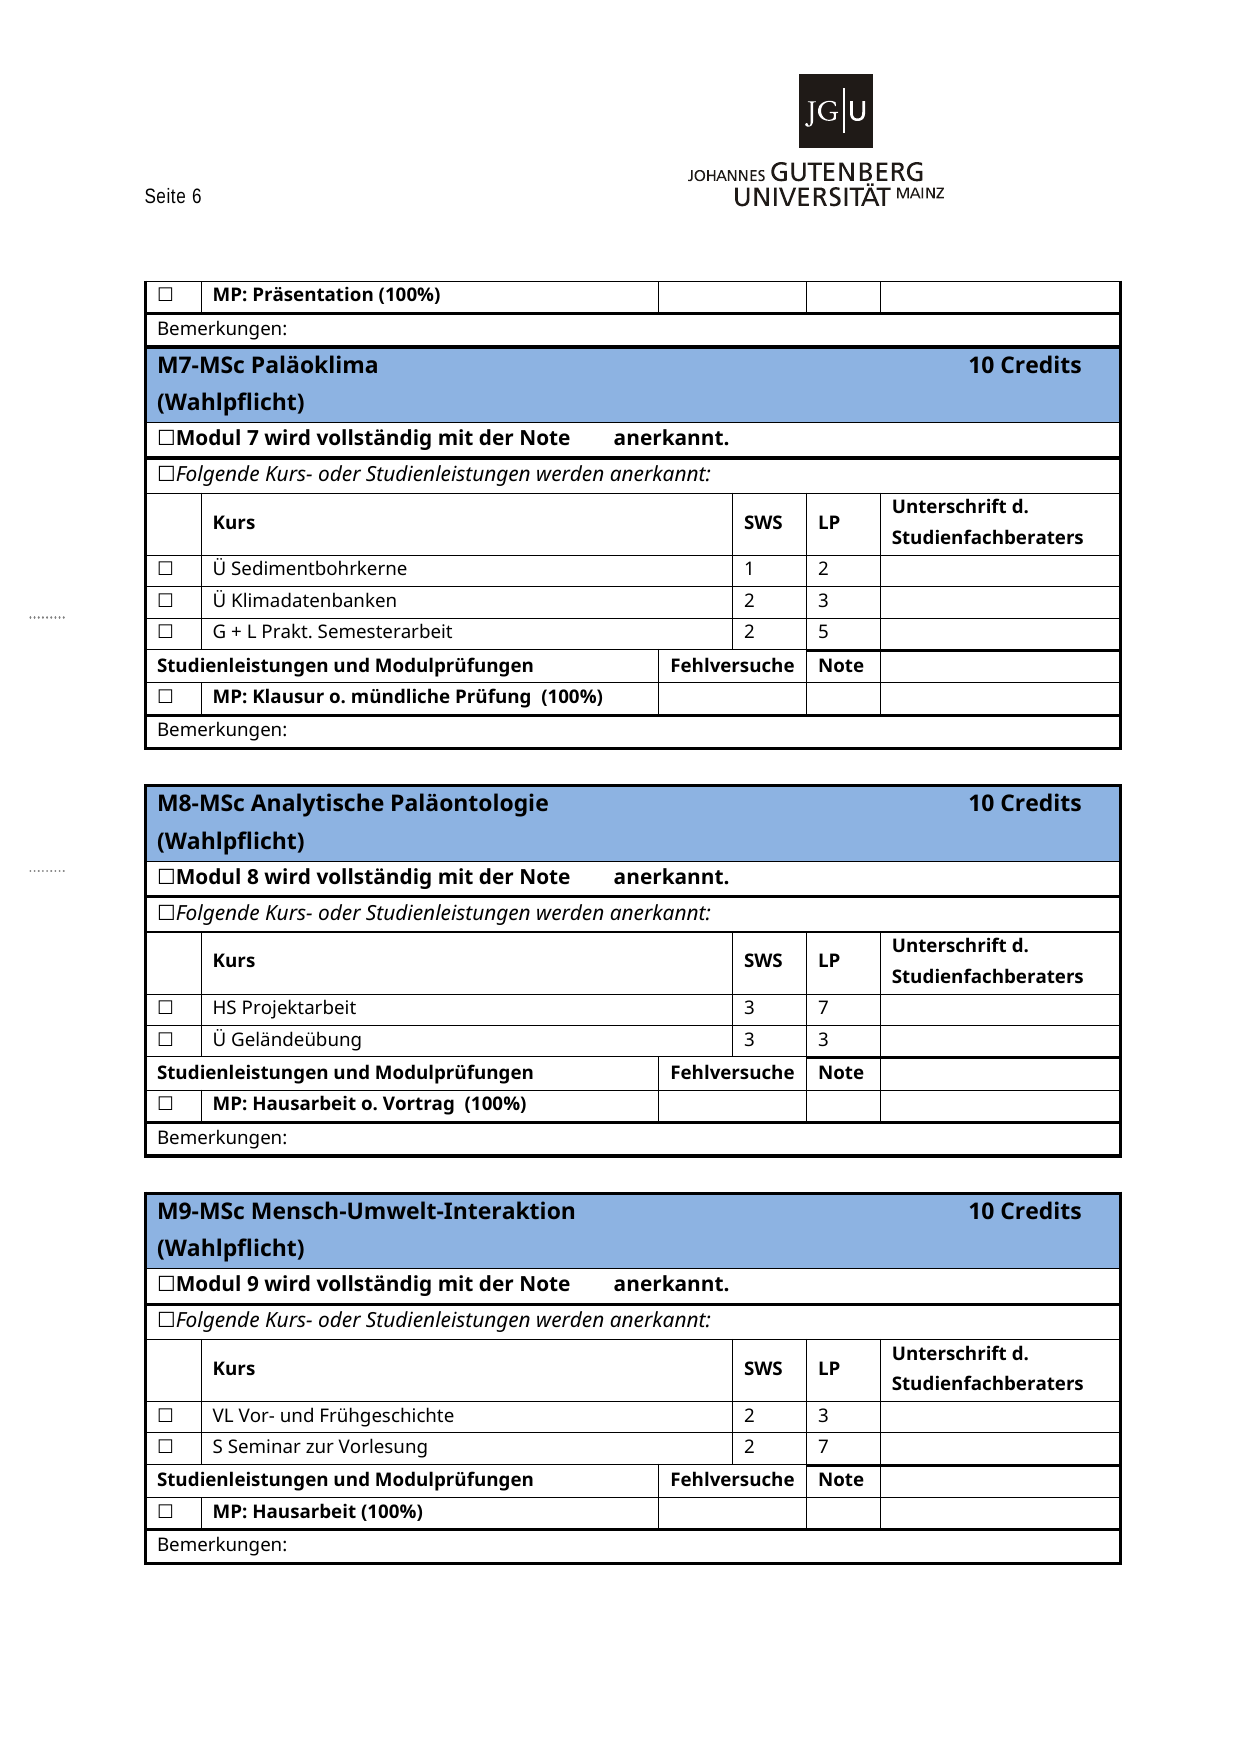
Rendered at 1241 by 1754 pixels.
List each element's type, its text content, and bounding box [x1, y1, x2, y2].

table_cell [881, 619, 1119, 649]
table_cell HS Projektarbeit [202, 995, 732, 1025]
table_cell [147, 460, 1119, 493]
table_cell [881, 1059, 1119, 1089]
table_cell S Seminar zur Vorlesung [202, 1433, 732, 1463]
table_cell [147, 933, 201, 993]
table_cell [881, 1402, 1119, 1432]
table_cell Note [807, 1059, 880, 1089]
table_cell Fehlversuche [659, 650, 806, 682]
table_cell Kurs [202, 933, 732, 993]
table_cell Studienleistungen und Modulprüfungen [147, 650, 658, 682]
table_cell [881, 683, 1119, 713]
table_cell 3 [733, 995, 806, 1025]
table_cell Bemerkungen: [147, 717, 1119, 747]
table_cell Note [807, 652, 880, 682]
table_cell Unterschrift d. Studienfachberaters [881, 494, 1119, 555]
table_cell Modul 9 wird vollständig mit der Note anerkannt. [147, 1269, 1119, 1302]
table_cell VL Vor- und Frühgeschichte [202, 1402, 732, 1432]
table_cell Bemerkungen: [147, 1531, 1119, 1562]
table_cell SWS [733, 494, 806, 555]
table_cell [659, 683, 806, 713]
table_cell [881, 1467, 1119, 1497]
table_cell Modul 8 wird vollständig mit der Note anerkannt. [147, 862, 1119, 895]
table_cell MP: Präsentation (100%) [202, 282, 658, 312]
table_cell [807, 683, 880, 713]
table_cell 2 [733, 1402, 806, 1432]
table_cell MP: Hausarbeit (100%) [202, 1498, 658, 1528]
table_cell Folgende Kurs- oder Studienleistungen werden anerkannt: [147, 1306, 1119, 1339]
table_cell 3 [807, 587, 880, 617]
table_cell [659, 282, 806, 312]
table_cell MP: Klausur o. mündliche Prüfung (100%) [202, 683, 658, 713]
table_cell Kurs [202, 1340, 732, 1401]
table_header M9-MSc Mensch-Umwelt-Interaktion 10 Credits (Wahlpflicht) [147, 1195, 1119, 1268]
table_cell [659, 1498, 806, 1528]
table_cell [881, 995, 1119, 1025]
table_cell [881, 1498, 1119, 1528]
table_cell Note [807, 1467, 880, 1497]
table_cell 2 [807, 556, 880, 586]
table_cell [147, 494, 201, 555]
table_cell Ü Klimadatenbanken [202, 587, 732, 617]
table_cell Unterschrift d. Studienfachberaters [881, 1340, 1119, 1401]
table_cell Fehlversuche [659, 1465, 806, 1497]
table_cell [881, 282, 1119, 312]
table_cell [881, 1026, 1119, 1056]
table_cell SWS [733, 1340, 806, 1401]
table_cell 7 [807, 995, 880, 1025]
table_cell Studienleistungen und Modulprüfungen [147, 1057, 658, 1089]
table_cell 3 [733, 1026, 806, 1056]
table_cell Bemerkungen: [147, 1124, 1119, 1154]
table_cell [807, 282, 880, 312]
table_cell 3 [807, 1402, 880, 1432]
table_cell Studienleistungen und Modulprüfungen [147, 1465, 658, 1497]
table_cell [807, 1498, 880, 1528]
table_cell G + L Prakt. Semesterarbeit [202, 619, 732, 649]
table_cell 1 [733, 556, 806, 586]
table_cell LP [807, 494, 880, 555]
table_cell [881, 1091, 1119, 1121]
table_cell 3 [807, 1026, 880, 1056]
table_cell [881, 556, 1119, 586]
table_cell [881, 1433, 1119, 1463]
table_cell 5 [807, 619, 880, 649]
table_cell Unterschrift d. Studienfachberaters [881, 933, 1119, 993]
table_cell Bemerkungen: [147, 315, 1119, 345]
table_cell Fehlversuche [659, 1057, 806, 1089]
table_cell [881, 587, 1119, 617]
table_cell [147, 1340, 201, 1401]
table_cell 2 [733, 1433, 806, 1463]
table_cell [659, 1091, 806, 1121]
table_cell Ü Sedimentbohrkerne [202, 556, 732, 586]
table_cell [881, 652, 1119, 682]
table_cell SWS [733, 933, 806, 993]
table_cell Modul 7 wird vollständig mit der Note anerkannt. [147, 423, 1119, 456]
table_cell 7 [807, 1433, 880, 1463]
table_cell 2 [733, 587, 806, 617]
table_cell 2 [733, 619, 806, 649]
table_header M8-MSc Analytische Paläontologie 10 Credits (Wahlpflicht) [147, 787, 1119, 861]
table_cell Kurs [202, 494, 732, 555]
table_cell [807, 1091, 880, 1121]
table_cell LP [807, 1340, 880, 1401]
table_cell M7-MSc Paläoklima 10 Credits (Wahlpflicht) [147, 349, 1119, 422]
table_cell Ü Geländeübung [202, 1026, 732, 1056]
table_cell LP [807, 933, 880, 993]
table_cell Folgende Kurs- oder Studienleistungen werden anerkannt: [147, 898, 1119, 931]
table_cell MP: Hausarbeit o. Vortrag (100%) [202, 1091, 658, 1121]
